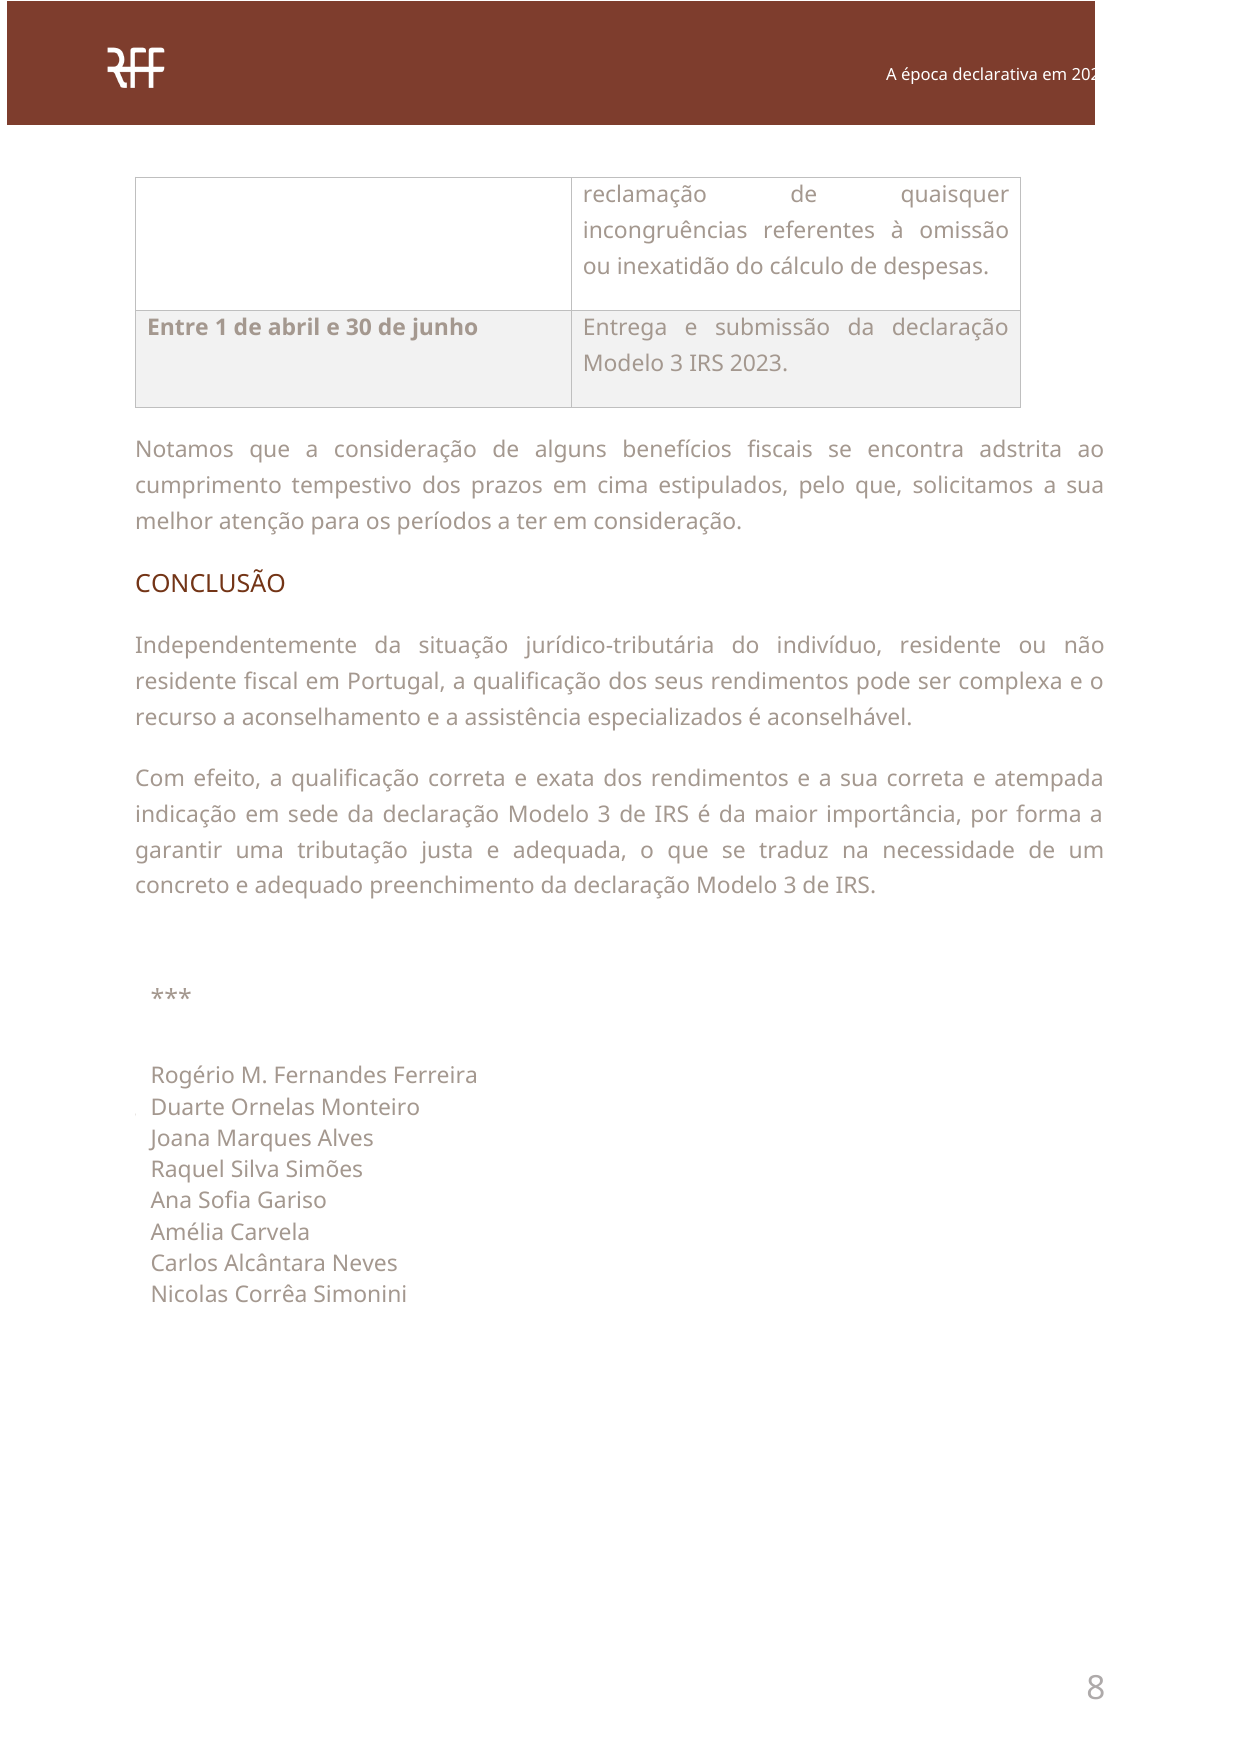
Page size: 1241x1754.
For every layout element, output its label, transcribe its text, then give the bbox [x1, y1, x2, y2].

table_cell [136, 178, 571, 310]
text CONCLUSÃO [135, 566, 1105, 600]
text Com efeito, a qualificação correta e exata dos rendimentos e a sua correta e atempada indicação em sede da declaração Modelo 3 de IRS é da maior importância, por forma a garantir uma tributação justa e adequada, o que se traduz na necessidade de um concreto e adequado preenchimento da declaração Modelo 3 de IRS. [135, 762, 1105, 901]
text Notamos que a consideração de alguns benefícios fiscais se encontra adstrita ao cumprimento tempestivo dos prazos em cima estipulados, pelo que, solicitamos a sua melhor atenção para os períodos a ter em consideração. [135, 433, 1105, 536]
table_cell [572, 178, 1020, 310]
table_cell Entre 1 de abril e 30 de junho [136, 311, 571, 407]
text Independentemente da situação jurídico-tributária do indivíduo, residente ou não residente fiscal em Portugal, a qualificação dos seus rendimentos pode ser complexa e o recurso a aconselhamento e a assistência especializados é aconselhável. [135, 629, 1105, 732]
picture [7, 1, 1095, 125]
table_cell Entrega e submissão da declaração Modelo 3 IRS 2023. [572, 311, 1020, 407]
